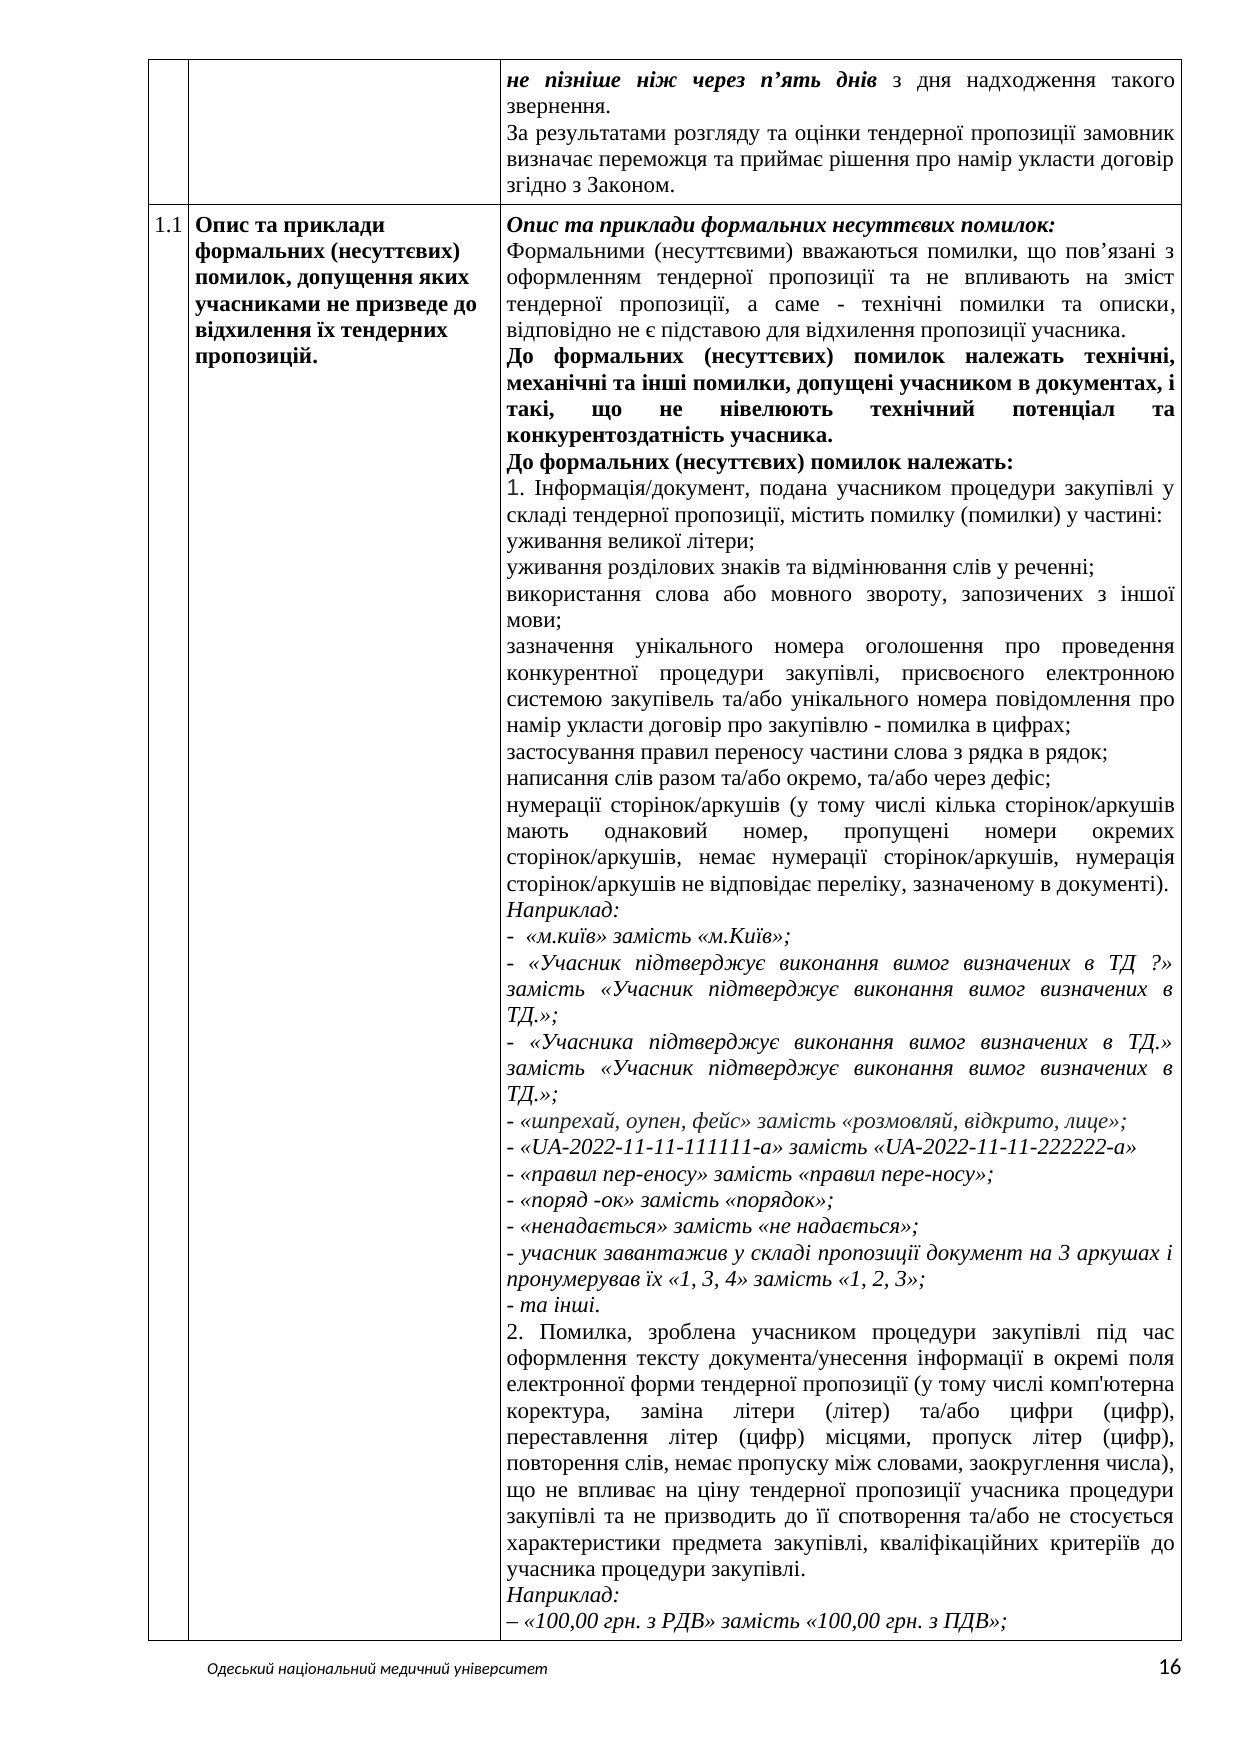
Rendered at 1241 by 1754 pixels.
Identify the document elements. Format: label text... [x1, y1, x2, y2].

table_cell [189, 205, 500, 1640]
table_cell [189, 60, 500, 204]
table_cell 1 [149, 60, 188, 204]
table_cell 1.1 [149, 205, 188, 1640]
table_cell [501, 205, 1181, 1640]
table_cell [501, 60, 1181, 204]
